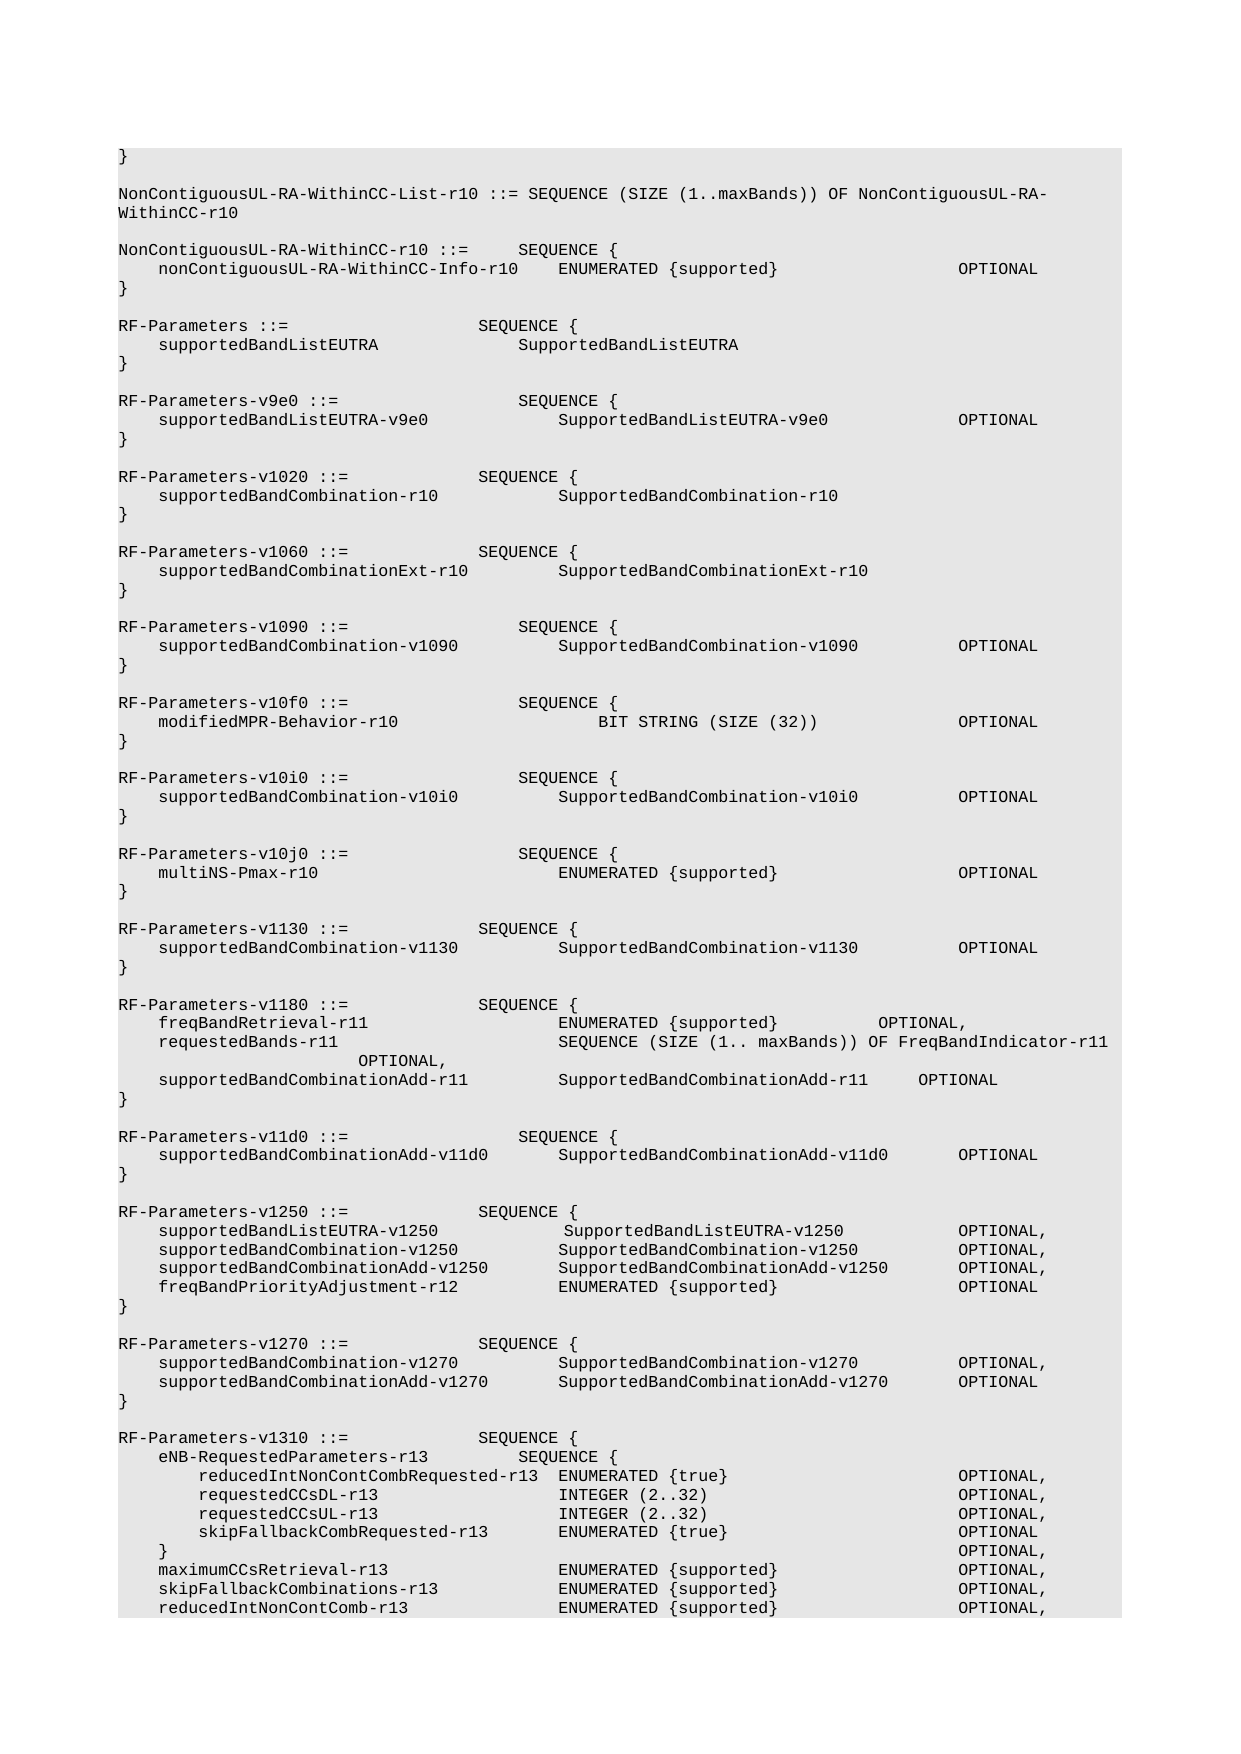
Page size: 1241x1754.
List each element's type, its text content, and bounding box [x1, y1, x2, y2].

text reducedIntNonContCombRequested-r13 ENUMERATED {true} OPTIONAL, [118, 1467, 1122, 1486]
text } [118, 1392, 1122, 1411]
text RF-Parameters-v10j0 ::= SEQUENCE { [118, 845, 1122, 864]
text supportedBandCombination-v1270 SupportedBandCombination-v1270 OPTIONAL, [118, 1354, 1122, 1373]
text RF-Parameters-v11d0 ::= SEQUENCE { [118, 1128, 1122, 1147]
text supportedBandCombination-r10 SupportedBandCombination-r10 [118, 487, 1122, 506]
text } OPTIONAL, [118, 1543, 1122, 1562]
text nonContiguousUL-RA-WithinCC-Info-r10 ENUMERATED {supported} OPTIONAL [118, 261, 1122, 280]
text requestedBands-r11 SEQUENCE (SIZE (1.. maxBands)) OF FreqBandIndicator-r11 OPTIONAL, [118, 1034, 1122, 1072]
text } [118, 280, 1122, 298]
text freqBandRetrieval-r11 ENUMERATED {supported} OPTIONAL, [118, 1015, 1122, 1034]
text modifiedMPR-Behavior-r10 BIT STRING (SIZE (32)) OPTIONAL [118, 713, 1122, 732]
text } [118, 581, 1122, 600]
text RF-Parameters-v1020 ::= SEQUENCE { [118, 468, 1122, 487]
text supportedBandCombination-v1130 SupportedBandCombination-v1130 OPTIONAL [118, 939, 1122, 958]
text RF-Parameters ::= SEQUENCE { [118, 317, 1122, 336]
text RF-Parameters-v1270 ::= SEQUENCE { [118, 1336, 1122, 1354]
text } [118, 1090, 1122, 1109]
text NonContiguousUL-RA-WithinCC-List-r10 ::= SEQUENCE (SIZE (1..maxBands)) OF NonContiguousUL-RA-WithinCC-r10 [118, 185, 1122, 223]
text RF-Parameters-v10f0 ::= SEQUENCE { [118, 694, 1122, 713]
text eNB-RequestedParameters-r13 SEQUENCE { [118, 1449, 1122, 1467]
text RF-Parameters-v9e0 ::= SEQUENCE { [118, 393, 1122, 412]
text skipFallbackCombRequested-r13 ENUMERATED {true} OPTIONAL [118, 1524, 1122, 1543]
text reducedIntNonContComb-r13 ENUMERATED {supported} OPTIONAL, [118, 1599, 1122, 1618]
text multiNS-Pmax-r10 ENUMERATED {supported} OPTIONAL [118, 864, 1122, 883]
text RF-Parameters-v1250 ::= SEQUENCE { [118, 1203, 1122, 1222]
text } [118, 1166, 1122, 1185]
text supportedBandCombinationAdd-v1250 SupportedBandCombinationAdd-v1250 OPTIONAL, [118, 1260, 1122, 1279]
text } [118, 657, 1122, 676]
text requestedCCsUL-r13 INTEGER (2..32) OPTIONAL, [118, 1505, 1122, 1524]
text } [118, 958, 1122, 977]
text supportedBandListEUTRA-v9e0 SupportedBandListEUTRA-v9e0 OPTIONAL [118, 412, 1122, 431]
text } [118, 808, 1122, 826]
text supportedBandCombination-v10i0 SupportedBandCombination-v10i0 OPTIONAL [118, 789, 1122, 808]
text supportedBandListEUTRA SupportedBandListEUTRA [118, 336, 1122, 355]
text } [118, 732, 1122, 751]
text supportedBandCombinationExt-r10 SupportedBandCombinationExt-r10 [118, 562, 1122, 581]
text } [118, 883, 1122, 902]
text RF-Parameters-v1310 ::= SEQUENCE { [118, 1430, 1122, 1449]
text supportedBandCombinationAdd-r11 SupportedBandCombinationAdd-r11 OPTIONAL [118, 1072, 1122, 1090]
text } [118, 148, 1122, 167]
text supportedBandCombinationAdd-v1270 SupportedBandCombinationAdd-v1270 OPTIONAL [118, 1373, 1122, 1392]
text supportedBandCombination-v1250 SupportedBandCombination-v1250 OPTIONAL, [118, 1241, 1122, 1260]
text supportedBandCombinationAdd-v11d0 SupportedBandCombinationAdd-v11d0 OPTIONAL [118, 1147, 1122, 1166]
text RF-Parameters-v1090 ::= SEQUENCE { [118, 619, 1122, 638]
text RF-Parameters-v1130 ::= SEQUENCE { [118, 921, 1122, 939]
text RF-Parameters-v1060 ::= SEQUENCE { [118, 544, 1122, 562]
text NonContiguousUL-RA-WithinCC-r10 ::= SEQUENCE { [118, 242, 1122, 261]
text } [118, 1298, 1122, 1317]
text RF-Parameters-v1180 ::= SEQUENCE { [118, 996, 1122, 1015]
text } [118, 355, 1122, 374]
text skipFallbackCombinations-r13 ENUMERATED {supported} OPTIONAL, [118, 1581, 1122, 1599]
text supportedBandCombination-v1090 SupportedBandCombination-v1090 OPTIONAL [118, 638, 1122, 657]
text freqBandPriorityAdjustment-r12 ENUMERATED {supported} OPTIONAL [118, 1279, 1122, 1298]
text RF-Parameters-v10i0 ::= SEQUENCE { [118, 770, 1122, 789]
text supportedBandListEUTRA-v1250 SupportedBandListEUTRA-v1250 OPTIONAL, [118, 1222, 1122, 1241]
text maximumCCsRetrieval-r13 ENUMERATED {supported} OPTIONAL, [118, 1562, 1122, 1581]
text } [118, 506, 1122, 525]
text requestedCCsDL-r13 INTEGER (2..32) OPTIONAL, [118, 1486, 1122, 1505]
text } [118, 431, 1122, 449]
